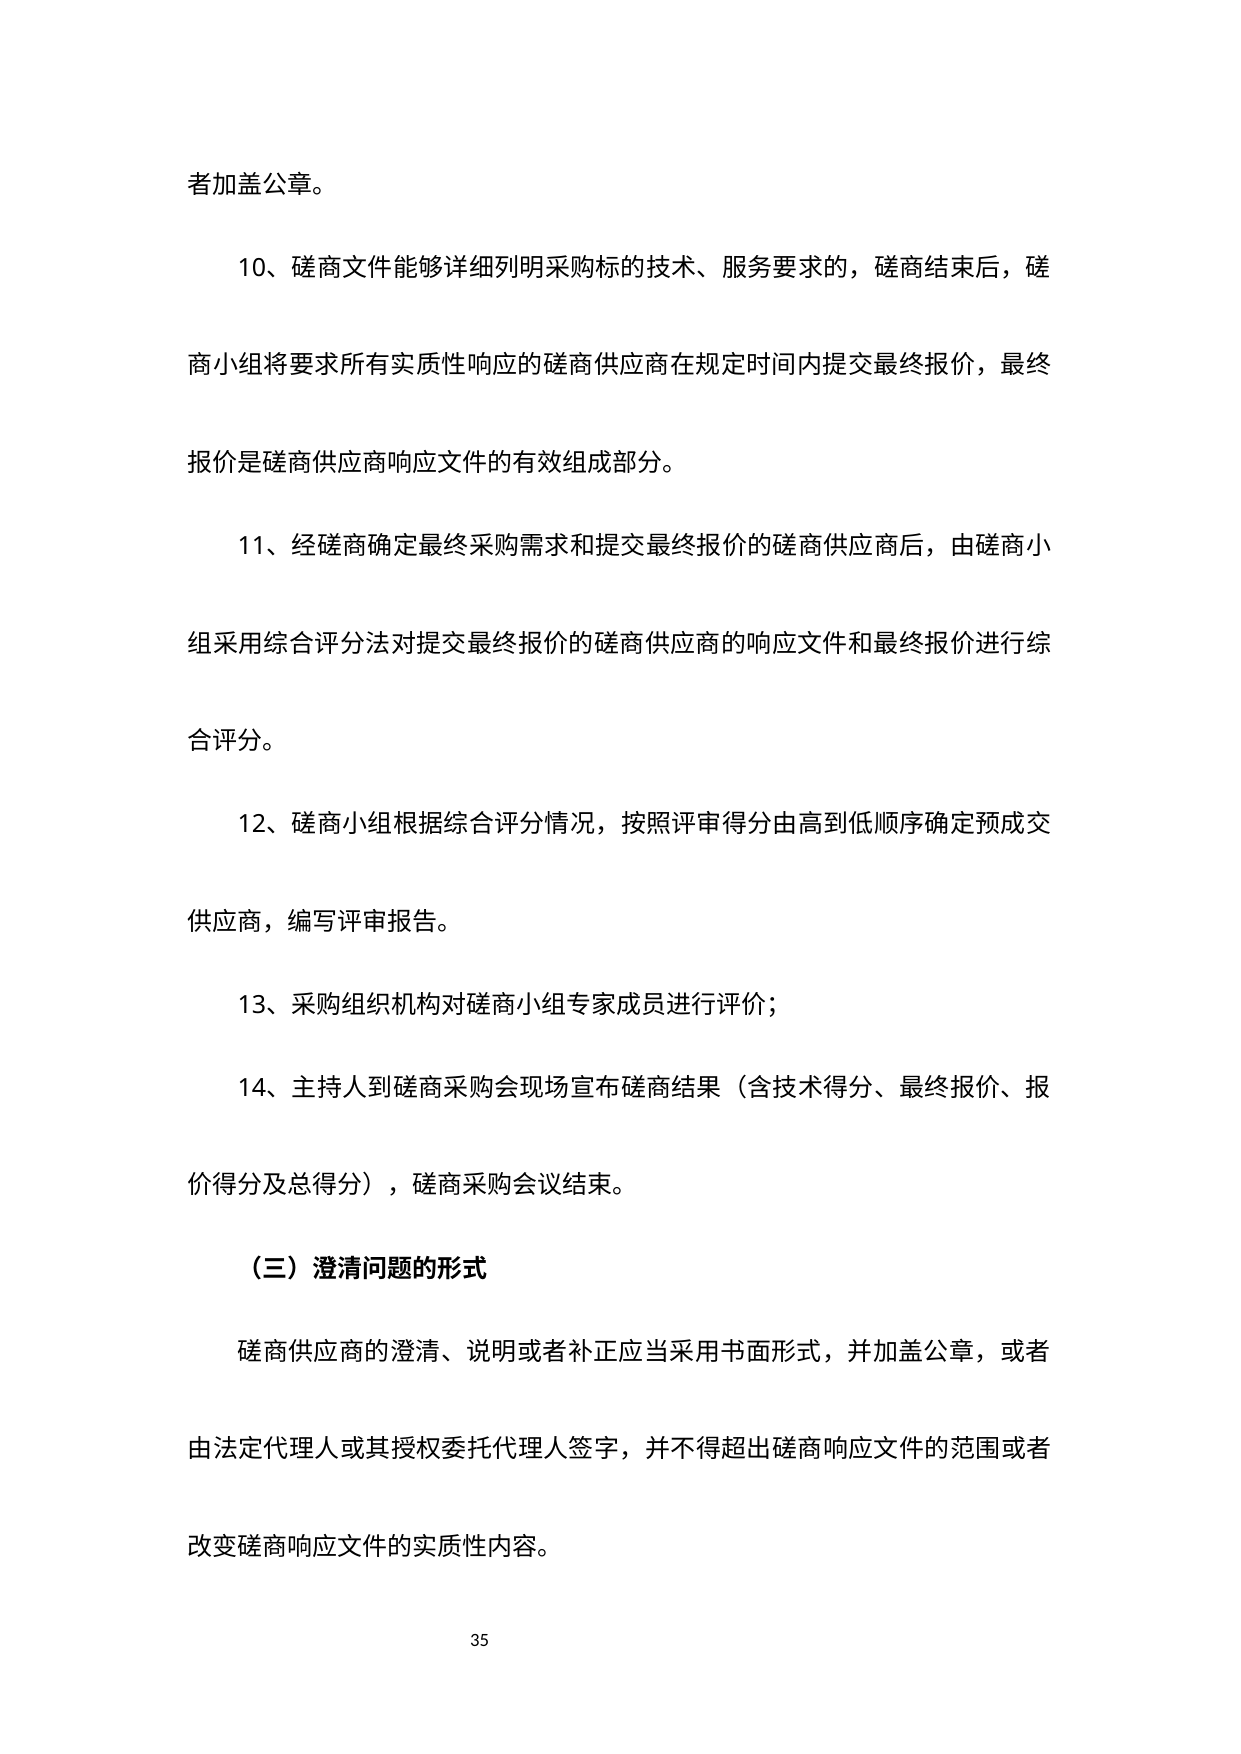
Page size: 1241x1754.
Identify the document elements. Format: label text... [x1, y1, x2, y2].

text 14、主持人到磋商采购会现场宣布磋商结果（含技术得分、最终报价、报价得分及总得分），磋商采购会议结束。 [187, 1053, 1053, 1216]
text 12、磋商小组根据综合评分情况，按照评审得分由高到低顺序确定预成交供应商，编写评审报告。 [187, 789, 1053, 952]
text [187, 150, 1053, 215]
text （三）澄清问题的形式 [187, 1234, 1053, 1299]
text 磋商供应商的澄清、说明或者补正应当采用书面形式，并加盖公章，或者由法定代理人或其授权委托代理人签字，并不得超出磋商响应文件的范围或者改变磋商响应文件的实质性内容。 [187, 1317, 1053, 1577]
text 11、经磋商确定最终采购需求和提交最终报价的磋商供应商后，由磋商小组采用综合评分法对提交最终报价的磋商供应商的响应文件和最终报价进行综合评分。 [187, 511, 1053, 771]
text 13、采购组织机构对磋商小组专家成员进行评价； [187, 970, 1053, 1035]
text 10、磋商文件能够详细列明采购标的技术、服务要求的，磋商结束后，磋商小组将要求所有实质性响应的磋商供应商在规定时间内提交最终报价，最终报价是磋商供应商响应文件的有效组成部分。 [187, 233, 1053, 493]
